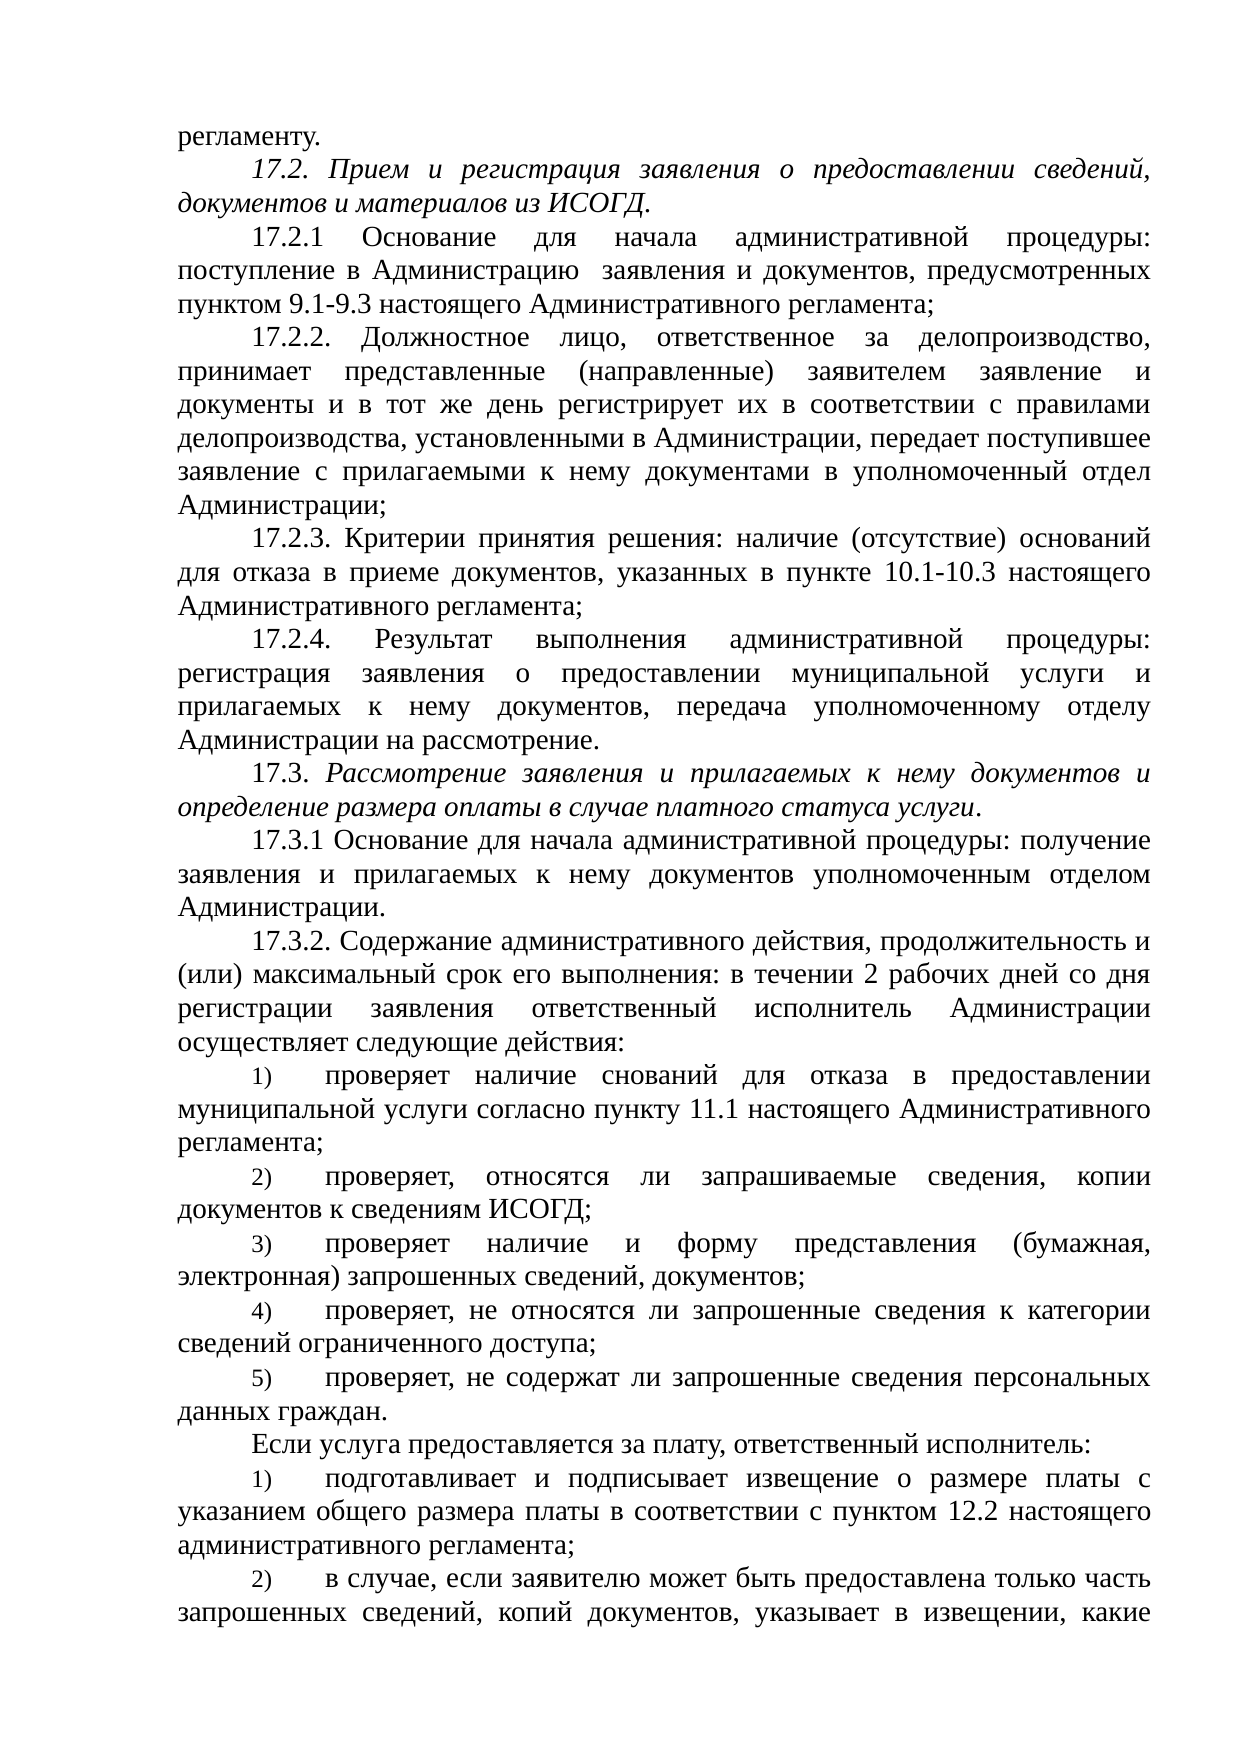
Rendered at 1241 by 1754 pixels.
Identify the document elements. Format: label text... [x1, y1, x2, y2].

list проверяет, относятся ли запрашиваемые сведения, копии документов к сведениям ИСОГД; [177, 1158, 1152, 1225]
text 17.2.3. Критерии принятия решения: наличие (отсутствие) оснований для отказа в приеме документов, указанных в пункте 10.1-10.3 настоящего Административного регламента; [177, 521, 1152, 621]
text 17.3.1 Основание для начала административной процедуры: получение заявления и прилагаемых к нему документов уполномоченным отделом Администрации. [177, 822, 1152, 923]
list проверяет, не содержат ли запрошенные сведения персональных данных граждан. [177, 1359, 1152, 1426]
text 17.2.1 Основание для начала административной процедуры: поступление в Администрацию заявления и документов, предусмотренных пунктом 9.1-9.3 настоящего Административного регламента; [177, 219, 1152, 319]
text 17.3. Рассмотрение заявления и прилагаемых к нему документов и определение размера оплаты в случае платного статуса услуги. [177, 755, 1152, 822]
text 17.2. Прием и регистрация заявления о предоставлении сведений, документов и материалов из ИСОГД. [177, 152, 1152, 219]
list проверяет наличие снований для отказа в предоставлении муниципальной услуги согласно пункту 11.1 настоящего Административного регламента; [177, 1057, 1152, 1158]
text 17.2.4. Результат выполнения административной процедуры: регистрация заявления о предоставлении муниципальной услуги и прилагаемых к нему документов, передача уполномоченному отделу Администрации на рассмотрение. [177, 621, 1152, 755]
text 17.3.2. Содержание административного действия, продолжительность и (или) максимальный срок его выполнения: в течении 2 рабочих дней со дня регистрации заявления ответственный исполнитель Администрации осуществляет следующие действия: [177, 923, 1152, 1057]
list подготавливает и подписывает извещение о размере платы с указанием общего размера платы в соответствии с пунктом 12.2 настоящего административного регламента; [177, 1460, 1152, 1560]
list проверяет наличие и форму представления (бумажная, электронная) запрошенных сведений, документов; [177, 1225, 1152, 1292]
text Если услуга предоставляется за плату, ответственный исполнитель: [177, 1426, 1152, 1460]
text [177, 118, 1152, 152]
text 17.2.2. Должностное лицо, ответственное за делопроизводство, принимает представленные (направленные) заявителем заявление и документы и в тот же день регистрирует их в соответствии с правилами делопроизводства, установленными в Администрации, передает поступившее заявление с прилагаемыми к нему документами в уполномоченный отдел Администрации; [177, 319, 1152, 521]
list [177, 1560, 1152, 1627]
list проверяет, не относятся ли запрошенные сведения к категории сведений ограниченного доступа; [177, 1292, 1152, 1359]
